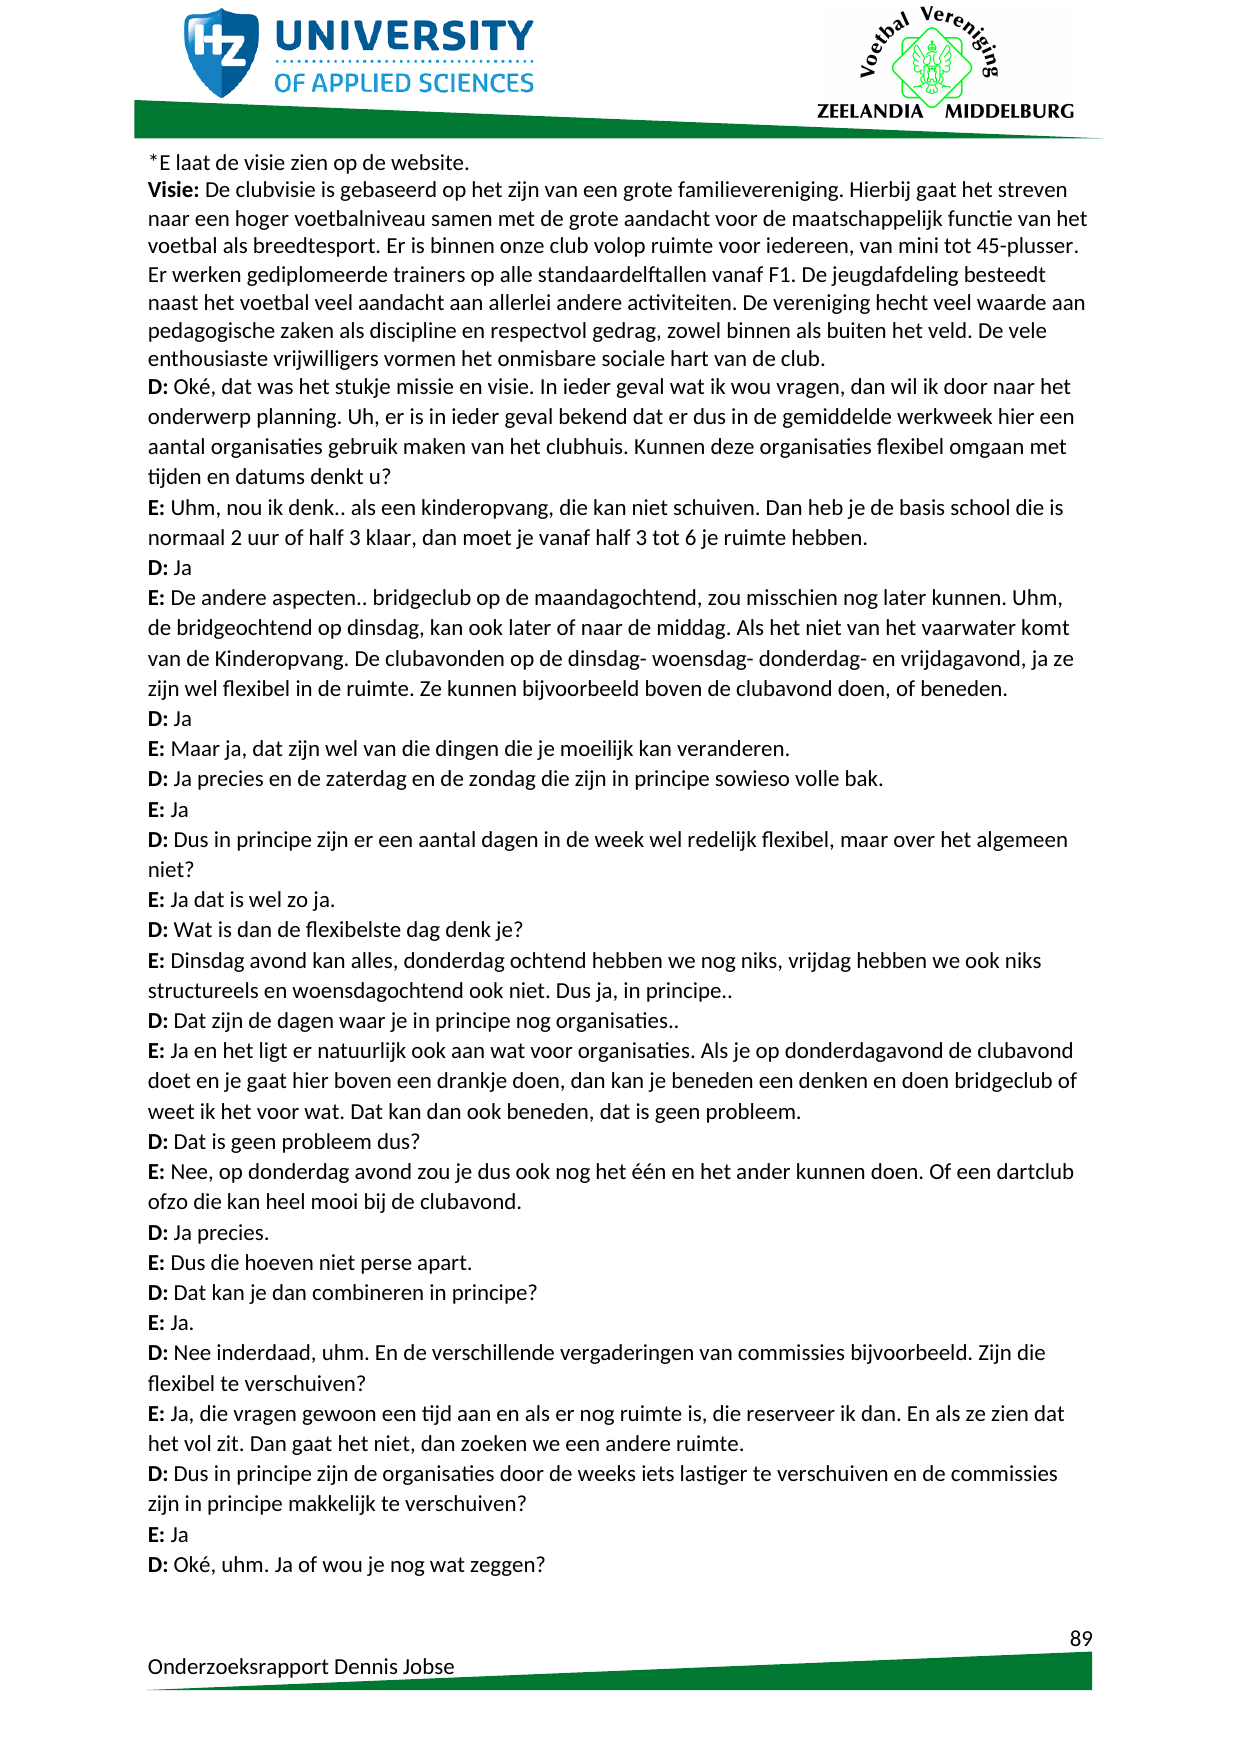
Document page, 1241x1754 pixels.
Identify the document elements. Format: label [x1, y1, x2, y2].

picture [182, 8, 536, 98]
text [148, 372, 1093, 1578]
text [148, 148, 1093, 372]
picture [817, 6, 1074, 118]
